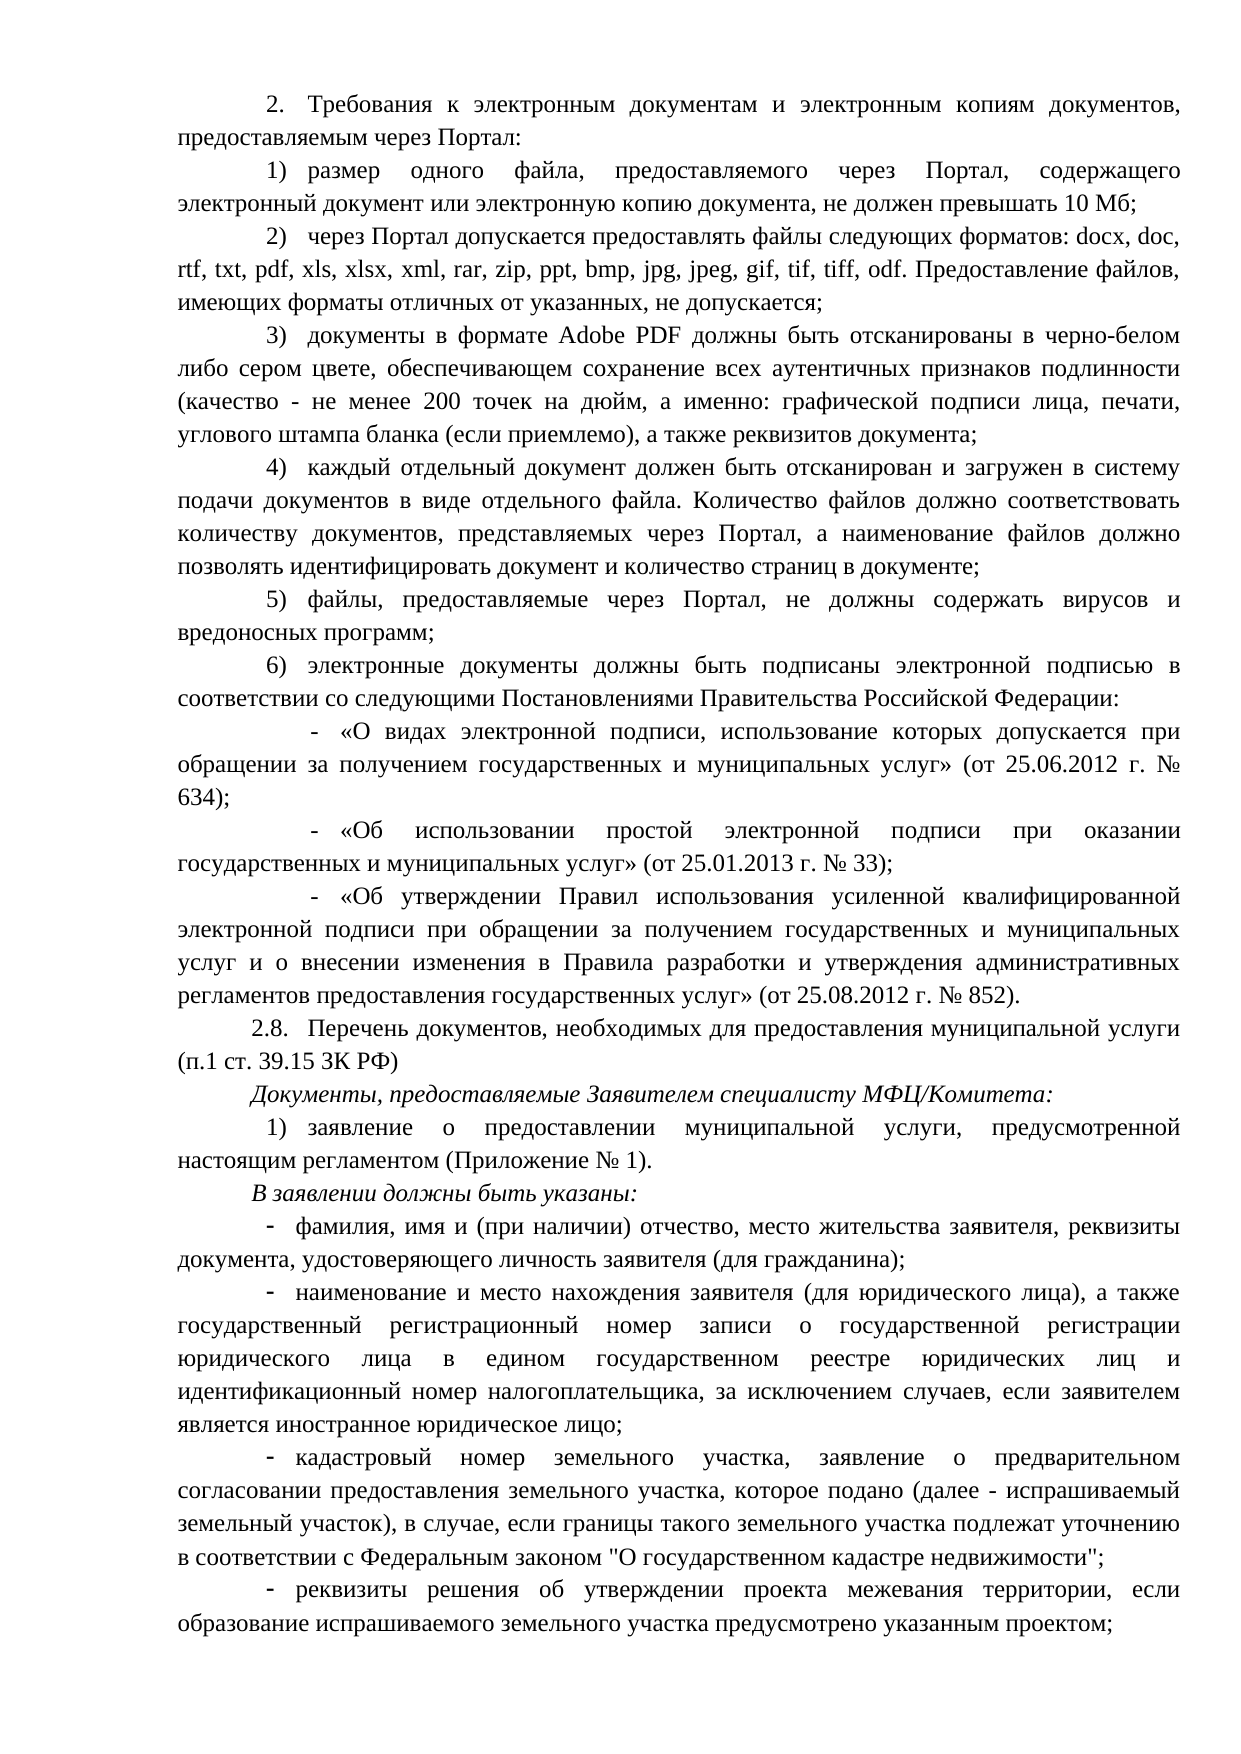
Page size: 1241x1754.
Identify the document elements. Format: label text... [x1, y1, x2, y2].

text 2. Требования к электронным документам и электронным копиям документов, предоставляемым через Портал: [177, 89, 1181, 150]
text - «Об утверждении Правил использования усиленной квалифицированной электронной подписи при обращении за получением государственных и муниципальных услуг и о внесении изменения в Правила разработки и утверждения административных регламентов предоставления государственных услуг» (от 25.08.2012 г. № 852). [177, 881, 1181, 1009]
text - «О видах электронной подписи, использование которых допускается при обращении за получением государственных и муниципальных услуг» (от 25.06.2012 г. № 634); [177, 716, 1181, 811]
text Документы, предоставляемые Заявителем специалисту МФЦ/Комитета: [177, 1079, 1181, 1108]
text 2.8. Перечень документов, необходимых для предоставления муниципальной услуги (п.1 ст. 39.15 ЗК РФ) [177, 1013, 1181, 1075]
list файлы, предоставляемые через Портал, не должны содержать вирусов и вредоносных программ; [177, 584, 1181, 646]
list фамилия, имя и (при наличии) отчество, место жительства заявителя, реквизиты документа, удостоверяющего личность заявителя (для гражданина); [177, 1211, 1181, 1273]
list документы в формате Adobe PDF должны быть отсканированы в черно-белом либо сером цвете, обеспечивающем сохранение всех аутентичных признаков подлинности (качество - не менее 200 точек на дюйм, а именно: графической подписи лица, печати, углового штампа бланка (если приемлемо), а также реквизитов документа; [177, 320, 1181, 448]
list через Портал допускается предоставлять файлы следующих форматов: docx, doc, rtf, txt, pdf, xls, xlsx, xml, rar, zip, ppt, bmp, jpg, jpeg, gif, tif, tiff, odf. Предоставление файлов, имеющих форматы отличных от указанных, не допускается; [177, 221, 1181, 316]
text - «Об использовании простой электронной подписи при оказании государственных и муниципальных услуг» (от 25.01.2013 г. № 33); [177, 815, 1181, 877]
list каждый отдельный документ должен быть отсканирован и загружен в систему подачи документов в виде отдельного файла. Количество файлов должно соответствовать количеству документов, представляемых через Портал, а наименование файлов должно позволять идентифицировать документ и количество страниц в документе; [177, 452, 1181, 580]
list электронные документы должны быть подписаны электронной подписью в соответствии со следующими Постановлениями Правительства Российской Федерации: [177, 650, 1181, 712]
list реквизиты решения об утверждении проекта межевания территории, если образование испрашиваемого земельного участка предусмотрено указанным проектом; [177, 1574, 1181, 1636]
text 1) заявление о предоставлении муниципальной услуги, предусмотренной настоящим регламентом (Приложение № 1). [177, 1112, 1181, 1174]
text В заявлении должны быть указаны: [177, 1178, 1181, 1207]
list размер одного файла, предоставляемого через Портал, содержащего электронный документ или электронную копию документа, не должен превышать 10 Мб; [177, 155, 1181, 216]
list наименование и место нахождения заявителя (для юридического лица), а также государственный регистрационный номер записи о государственной регистрации юридического лица в едином государственном реестре юридических лиц и идентификационный номер налогоплательщика, за исключением случаев, если заявителем является иностранное юридическое лицо; [177, 1277, 1181, 1438]
list кадастровый номер земельного участка, заявление о предварительном согласовании предоставления земельного участка, которое подано (далее - испрашиваемый земельный участок), в случае, если границы такого земельного участка подлежат уточнению в соответствии с Федеральным законом "О государственном кадастре недвижимости"; [177, 1442, 1181, 1570]
